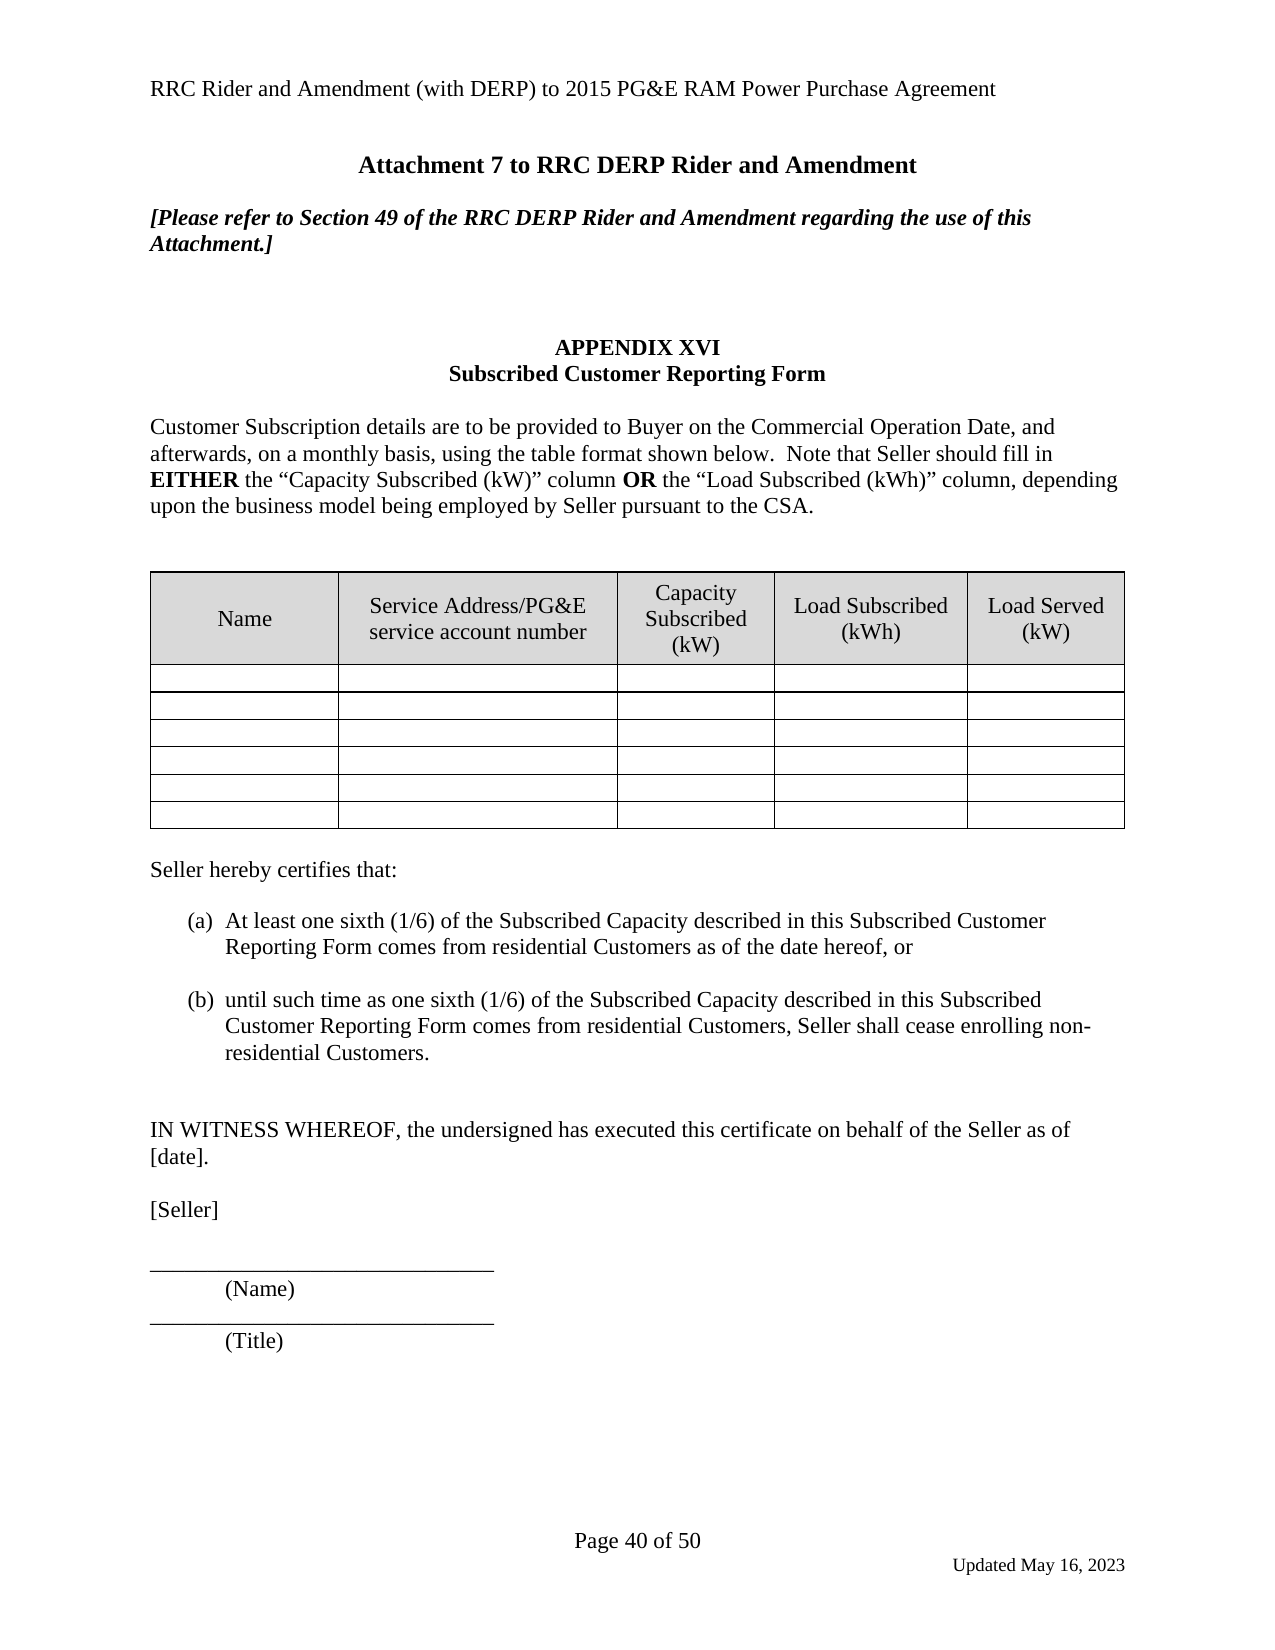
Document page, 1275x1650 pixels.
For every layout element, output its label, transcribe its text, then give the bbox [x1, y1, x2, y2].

text IN WITNESS WHEREOF, the undersigned has executed this certificate on behalf of the Seller as of [date]. [150, 1117, 1125, 1169]
list At least one sixth (1/6) of the Subscribed Capacity described in this Subscribed Customer Reporting Form comes from residential Customers as of the date hereof, or [187, 907, 1125, 960]
text [Seller] [150, 1196, 1125, 1222]
table_header Name [151, 573, 338, 664]
table_cell [618, 665, 774, 691]
table_cell [968, 747, 1124, 773]
table_cell [151, 665, 338, 691]
text Attachment 7 to RRC DERP Rider and Amendment [150, 150, 1125, 179]
list until such time as one sixth (1/6) of the Subscribed Capacity described in this Subscribed Customer Reporting Form comes from residential Customers, Seller shall cease enrolling non-residential Customers. [187, 986, 1125, 1065]
table_cell [151, 693, 338, 719]
table_cell [968, 720, 1124, 746]
table_cell [775, 720, 967, 746]
text Subscribed Customer Reporting Form [150, 361, 1125, 387]
table_cell [775, 665, 967, 691]
table_header Service Address/PG&E service account number [339, 573, 617, 664]
table_cell [618, 802, 774, 828]
table_cell [151, 747, 338, 773]
table_cell [968, 693, 1124, 719]
table_cell [339, 775, 617, 801]
table_cell [775, 693, 967, 719]
text Customer Subscription details are to be provided to Buyer on the Commercial Operation Date, and afterwards, on a monthly basis, using the table format shown below. Note that Seller should fill in EITHER the “Capacity Subscribed (kW)” column OR the “Load Subscribed (kWh)” column, depending upon the business model being employed by Seller pursuant to the CSA. [150, 413, 1125, 519]
table_cell [151, 720, 338, 746]
table_cell [968, 775, 1124, 801]
table_cell [339, 665, 617, 691]
table_cell [339, 720, 617, 746]
text (Name) [150, 1275, 1125, 1301]
text APPENDIX XVI [150, 334, 1125, 361]
table_header Load Subscribed (kWh) [775, 573, 967, 664]
text ______________________________ [150, 1248, 1125, 1275]
table_cell [618, 693, 774, 719]
table_header Load Served (kW) [968, 573, 1124, 664]
table_cell [775, 802, 967, 828]
table_cell [151, 775, 338, 801]
table_cell [968, 665, 1124, 691]
table_cell [339, 747, 617, 773]
table_cell [618, 747, 774, 773]
text ______________________________ [150, 1301, 1125, 1327]
table_cell [618, 775, 774, 801]
table_cell [151, 802, 338, 828]
table_cell [339, 802, 617, 828]
table_cell [968, 802, 1124, 828]
table_cell [775, 747, 967, 773]
table_cell [618, 720, 774, 746]
table_header Capacity Subscribed (kW) [618, 573, 774, 664]
table_cell [339, 693, 617, 719]
text (Title) [150, 1327, 1125, 1354]
table_cell [775, 775, 967, 801]
text [Please refer to Section 49 of the RRC DERP Rider and Amendment regarding the use of this Attachment.] [150, 204, 1125, 256]
text Seller hereby certifies that: [150, 856, 1125, 882]
